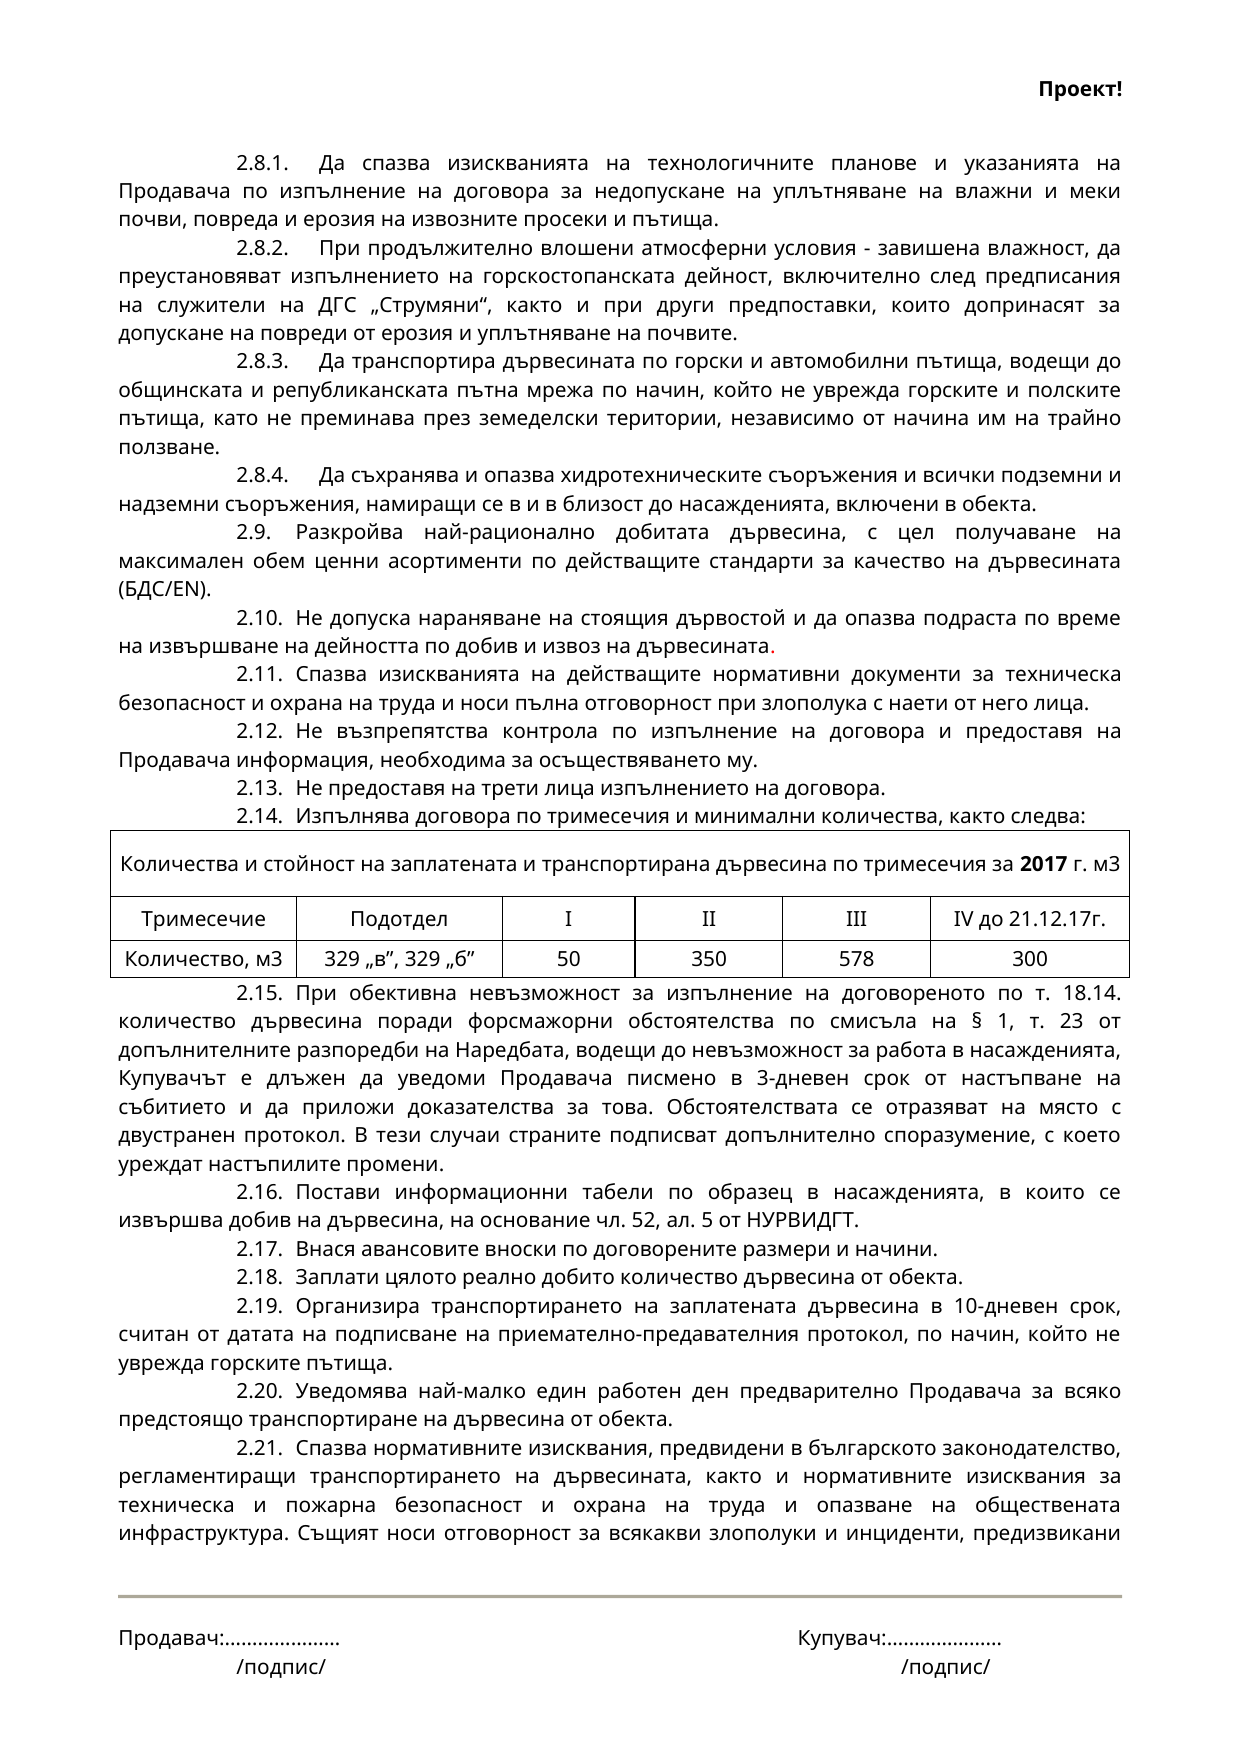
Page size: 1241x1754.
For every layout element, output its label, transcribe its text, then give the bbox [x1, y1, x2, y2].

table_cell 350 [636, 941, 782, 977]
table_cell II [636, 897, 782, 939]
list Заплати цялото реално добито количество дървесина от обекта. [118, 1262, 1122, 1291]
list При продължително влошени атмосферни условия - завишена влажност, да преустановяват изпълнението на горскостопанската дейност, включително след предписания на служители на ДГС „Струмяни“, както и при други предпоставки, които допринасят за допускане на повреди от ерозия и уплътняване на почвите. [118, 233, 1122, 347]
table_header Количества и стойност на заплатената и транспортирана дървесина по тримесечия за 2017 г. м3 [111, 831, 1129, 896]
list Уведомява най-малко един работен ден предварително Продавача за всяко предстоящо транспортиране на дървесина от обекта. [118, 1376, 1122, 1433]
table_cell III [783, 897, 930, 939]
list Постави информационни табели по образец в насажденията, в които се извършва добив на дървесина, на основание чл. 52, ал. 5 от НУРВИДГТ. [118, 1177, 1122, 1234]
list Организира транспортирането на заплатената дървесина в 10-дневен срок, считан от датата на подписване на приемателно-предавателния протокол, по начин, който не уврежда горските пътища. [118, 1291, 1122, 1376]
list Не възпрепятства контрола по изпълнение на договора и предоставя на Продавача информация, необходима за осъществяването му. [118, 716, 1122, 773]
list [118, 1433, 1122, 1547]
list Да спазва изискванията на технологичните планове и указанията на Продавача по изпълнение на договора за недопускане на уплътняване на влажни и меки почви, повреда и ерозия на извозните просеки и пътища. [118, 148, 1122, 233]
list При обективна невъзможност за изпълнение на договореното по т. 18.14. количество дървесина поради форсмажорни обстоятелства по смисъла на § 1, т. 23 от допълнителните разпоредби на Наредбата, водещи до невъзможност за работа в насажденията, Купувачът е длъжен да уведоми Продавача писмено в 3-дневен срок от настъпване на събитието и да приложи доказателства за това. Обстоятелствата се отразяват на място с двустранен протокол. В тези случаи страните подписват допълнително споразумение, с което уреждат настъпилите промени. [118, 978, 1122, 1177]
table_cell Подотдел [297, 897, 502, 939]
list Да съхранява и опазва хидротехническите съоръжения и всички подземни и надземни съоръжения, намиращи се в и в близост до насажденията, включени в обекта. [118, 460, 1122, 517]
table_cell 329 „в”, 329 „б” [297, 941, 502, 977]
table_cell I [503, 897, 634, 939]
list Внася авансовите вноски по договорените размери и начини. [118, 1234, 1122, 1262]
table_cell 50 [503, 941, 634, 977]
list Изпълнява договора по тримесечия и минимални количества, както следва: [118, 802, 1122, 830]
list Разкройва най-рационално добитата дървесина, с цел получаване на максимален обем ценни асортименти по действащите стандарти за качество на дървесината (БДС/ЕN). [118, 517, 1122, 603]
list Не допуска нараняване на стоящия дървостой и да опазва подраста по време на извършване на дейността по добив и извоз на дървесината. [118, 603, 1122, 659]
list Не предоставя на трети лица изпълнението на договора. [118, 773, 1122, 802]
list Да транспортира дървесината по горски и автомобилни пътища, водещи до общинската и републиканската пътна мрежа по начин, който не уврежда горските и полските пътища, като не преминава през земеделски територии, независимо от начина им на трайно ползване. [118, 347, 1122, 460]
table_cell 300 [931, 941, 1129, 977]
list Спазва изискванията на действащите нормативни документи за техническа безопасност и охрана на труда и носи пълна отговорност при злополука с наети от него лица. [118, 659, 1122, 716]
table_cell Количество, м3 [111, 941, 296, 977]
table_cell Тримесечие [111, 897, 296, 939]
table_cell IV до 21.12.17г. [931, 897, 1129, 939]
table_cell 578 [783, 941, 930, 977]
